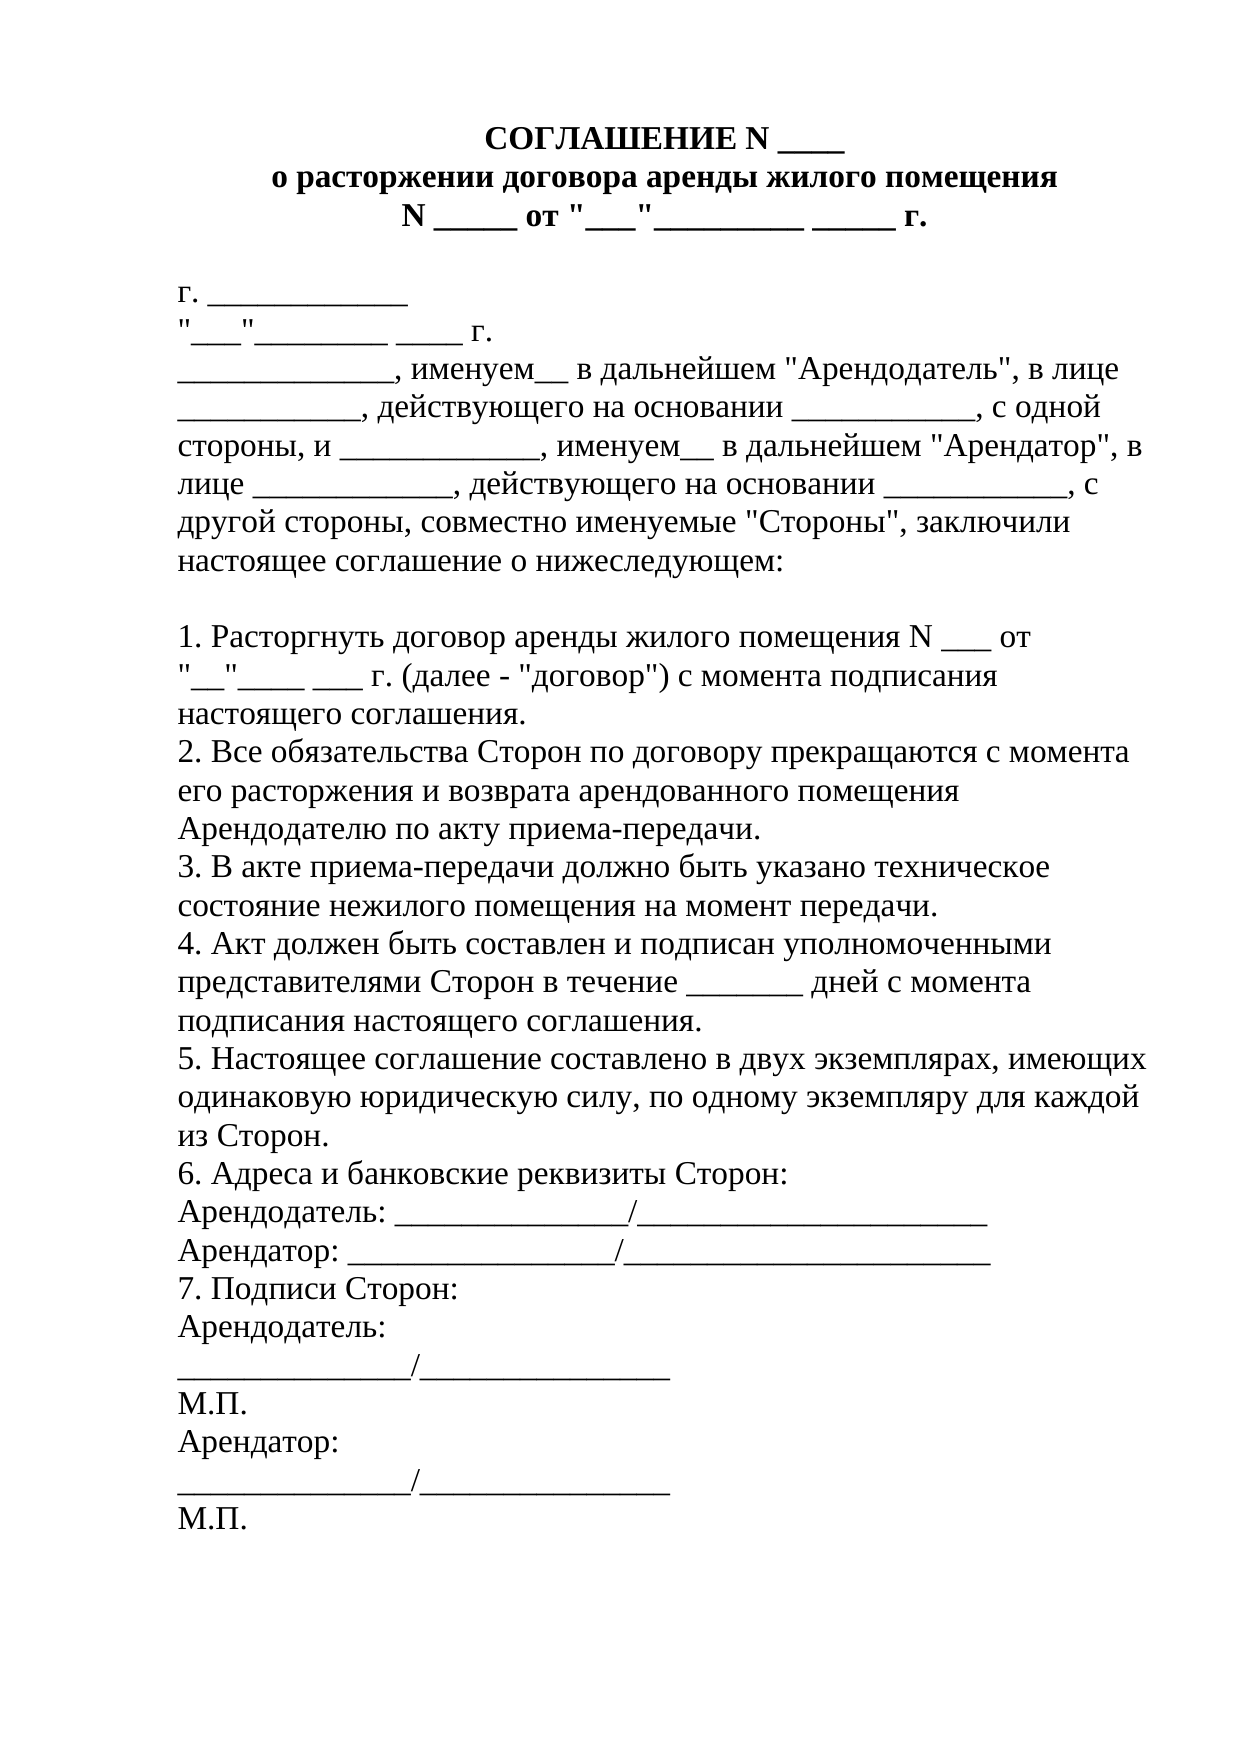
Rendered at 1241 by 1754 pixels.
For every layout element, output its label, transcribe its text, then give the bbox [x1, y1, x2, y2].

text Арендодатель: ______________/_____________________ [177, 1191, 1152, 1230]
text СОГЛАШЕНИЕ N ____ [177, 118, 1152, 156]
text 4. Акт должен быть составлен и подписан уполномоченными представителями Сторон в течение _______ дней с момента подписания настоящего соглашения. [177, 923, 1152, 1038]
text 6. Адреса и банковские реквизиты Сторон: [177, 1153, 1152, 1191]
text М.П. [177, 1383, 1152, 1421]
text 1. Расторгнуть договор аренды жилого помещения N ___ от "__"____ ___ г. (далее - "договор") с момента подписания настоящего соглашения. [177, 616, 1152, 731]
text "___"________ ____ г. [177, 310, 1152, 348]
text ______________/_______________ [177, 1460, 1152, 1498]
text 3. В акте приема-передачи должно быть указано техническое состояние нежилого помещения на момент передачи. [177, 846, 1152, 923]
text _____________, именуем__ в дальнейшем "Арендодатель", в лице ___________, действующего на основании ___________, с одной стороны, и ____________, именуем__ в дальнейшем "Арендатор", в лице ____________, действующего на основании ___________, с другой стороны, совместно именуемые "Стороны", заключили настоящее соглашение о нижеследующем: [177, 348, 1152, 578]
text М.П. [177, 1498, 1152, 1536]
text 7. Подписи Сторон: [177, 1268, 1152, 1306]
text Арендатор: ________________/______________________ [177, 1230, 1152, 1268]
text г. ____________ [177, 271, 1152, 310]
text 2. Все обязательства Сторон по договору прекращаются с момента его расторжения и возврата арендованного помещения Арендодателю по акту приема-передачи. [177, 731, 1152, 846]
text ______________/_______________ [177, 1345, 1152, 1383]
text Арендатор: [177, 1421, 1152, 1460]
text Арендодатель: [177, 1306, 1152, 1345]
text N _____ от "___"_________ _____ г. [177, 195, 1152, 233]
text о расторжении договора аренды жилого помещения [177, 156, 1152, 195]
text 5. Настоящее соглашение составлено в двух экземплярах, имеющих одинаковую юридическую силу, по одному экземпляру для каждой из Сторон. [177, 1038, 1152, 1153]
